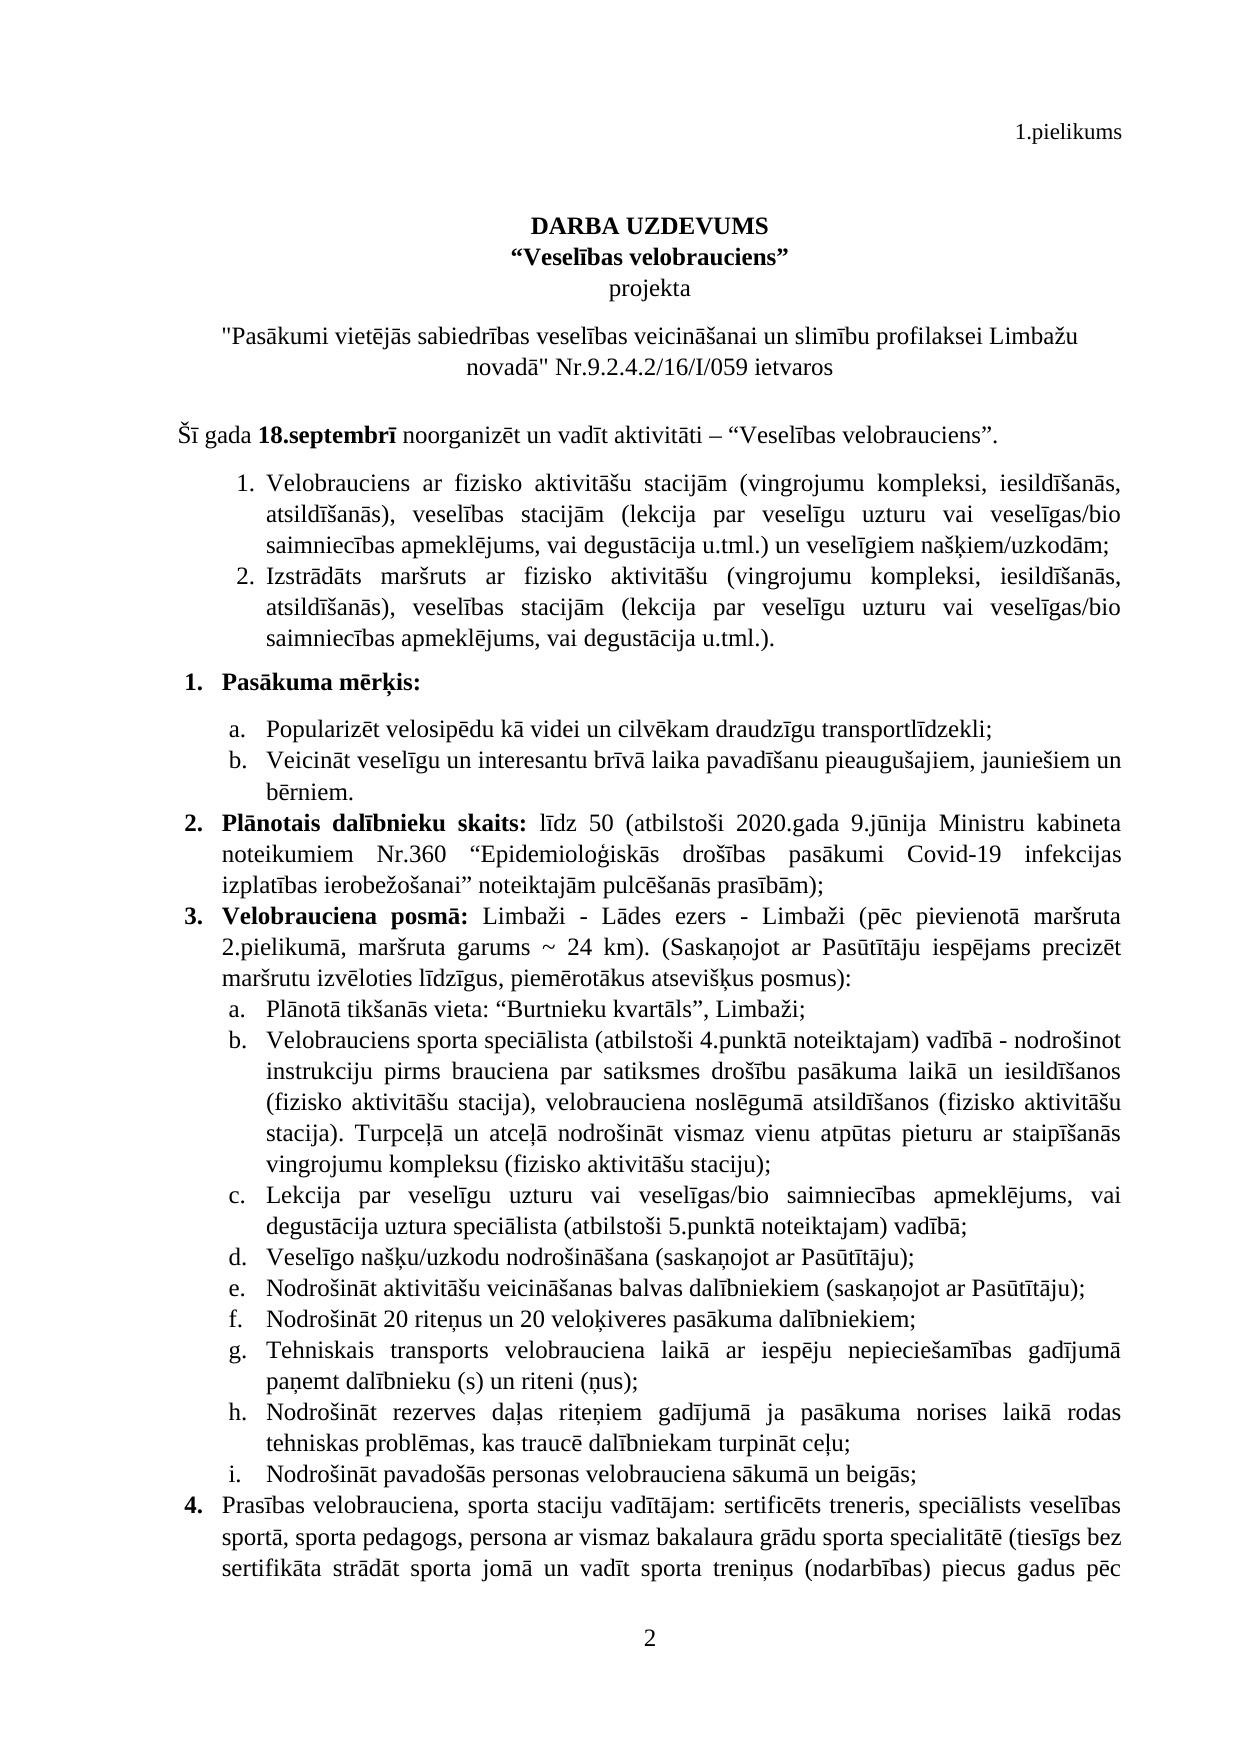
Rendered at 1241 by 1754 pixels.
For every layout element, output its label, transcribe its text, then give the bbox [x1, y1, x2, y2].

list Nodrošināt pavadošās personas velobrauciena sākumā un beigās; [228, 1459, 1122, 1488]
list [184, 1491, 1122, 1581]
list Veselīgo našķu/uzkodu nodrošināšana (saskaņojot ar Pasūtītāju); [228, 1242, 1122, 1271]
text DARBA UZDEVUMS [177, 211, 1122, 240]
list Nodrošināt aktivitāšu veicināšanas balvas dalībniekiem (saskaņojot ar Pasūtītāju); [228, 1273, 1122, 1302]
text Šī gada 18.septembrī noorganizēt un vadīt aktivitāti – “Veselības velobrauciens”. [177, 420, 1122, 449]
text 1.pielikums [177, 118, 1122, 144]
list Tehniskais transports velobrauciena laikā ar iespēju nepieciešamības gadījumā paņemt dalībnieku (s) un riteni (ņus); [228, 1335, 1122, 1395]
list Velobrauciens sporta speciālista (atbilstoši 4.punktā noteiktajam) vadībā - nodrošinot instrukciju pirms brauciena par satiksmes drošību pasākuma laikā un iesildīšanos (fizisko aktivitāšu stacija), velobrauciena noslēgumā atsildīšanos (fizisko aktivitāšu stacija). Turpceļā un atceļā nodrošināt vismaz vienu atpūtas pieturu ar staipīšanās vingrojumu kompleksu (fizisko aktivitāšu staciju); [228, 1025, 1122, 1178]
text "Pasākumi vietējās sabiedrības veselības veicināšanai un slimību profilaksei Limbažu novadā" Nr.9.2.4.2/16/I/059 ietvaros [177, 321, 1122, 381]
text 2. Izstrādāts maršruts ar fizisko aktivitāšu (vingrojumu kompleksi, iesildīšanās, atsildīšanās), veselības stacijām (lekcija par veselīgu uzturu vai veselīgas/bio saimniecības apmeklējums, vai degustācija u.tml.). [236, 561, 1122, 652]
text “Veselības velobrauciens” [177, 242, 1122, 271]
list Nodrošināt rezerves daļas riteņiem gadījumā ja pasākuma norises laikā rodas tehniskas problēmas, kas traucē dalībniekam turpināt ceļu; [228, 1397, 1122, 1457]
list Lekcija par veselīgu uzturu vai veselīgas/bio saimniecības apmeklējums, vai degustācija uztura speciālista (atbilstoši 5.punktā noteiktajam) vadībā; [228, 1180, 1122, 1240]
text projekta [177, 273, 1122, 302]
list Plānotais dalībnieku skaits: līdz 50 (atbilstoši 2020.gada 9.jūnija Ministru kabineta noteikumiem Nr.360 “Epidemioloģiskās drošības pasākumi Covid-19 infekcijas izplatības ierobežošanai” noteiktajām pulcēšanās prasībām); [184, 808, 1122, 898]
text 1. Velobrauciens ar fizisko aktivitāšu stacijām (vingrojumu kompleksi, iesildīšanās, atsildīšanās), veselības stacijām (lekcija par veselīgu uzturu vai veselīgas/bio saimniecības apmeklējums, vai degustācija u.tml.) un veselīgiem našķiem/uzkodām; [236, 468, 1122, 559]
text a. Popularizēt velosipēdu kā videi un cilvēkam draudzīgu transportlīdzekli; [228, 714, 1122, 743]
list Plānotā tikšanās vieta: “Burtnieku kvartāls”, Limbaži; [228, 994, 1122, 1023]
list Pasākuma mērķis: [184, 667, 1122, 696]
list Velobrauciena posmā: Limbaži - Lādes ezers - Limbaži (pēc pievienotā maršruta 2.pielikumā, maršruta garums ~ 24 km). (Saskaņojot ar Pasūtītāju iespējams precizēt maršrutu izvēloties līdzīgus, piemērotākus atsevišķus posmus): [184, 901, 1122, 992]
list Nodrošināt 20 riteņus un 20 veloķiveres pasākuma dalībniekiem; [228, 1304, 1122, 1333]
text b. Veicināt veselīgu un interesantu brīvā laika pavadīšanu pieaugušajiem, jauniešiem un bērniem. [228, 746, 1122, 805]
